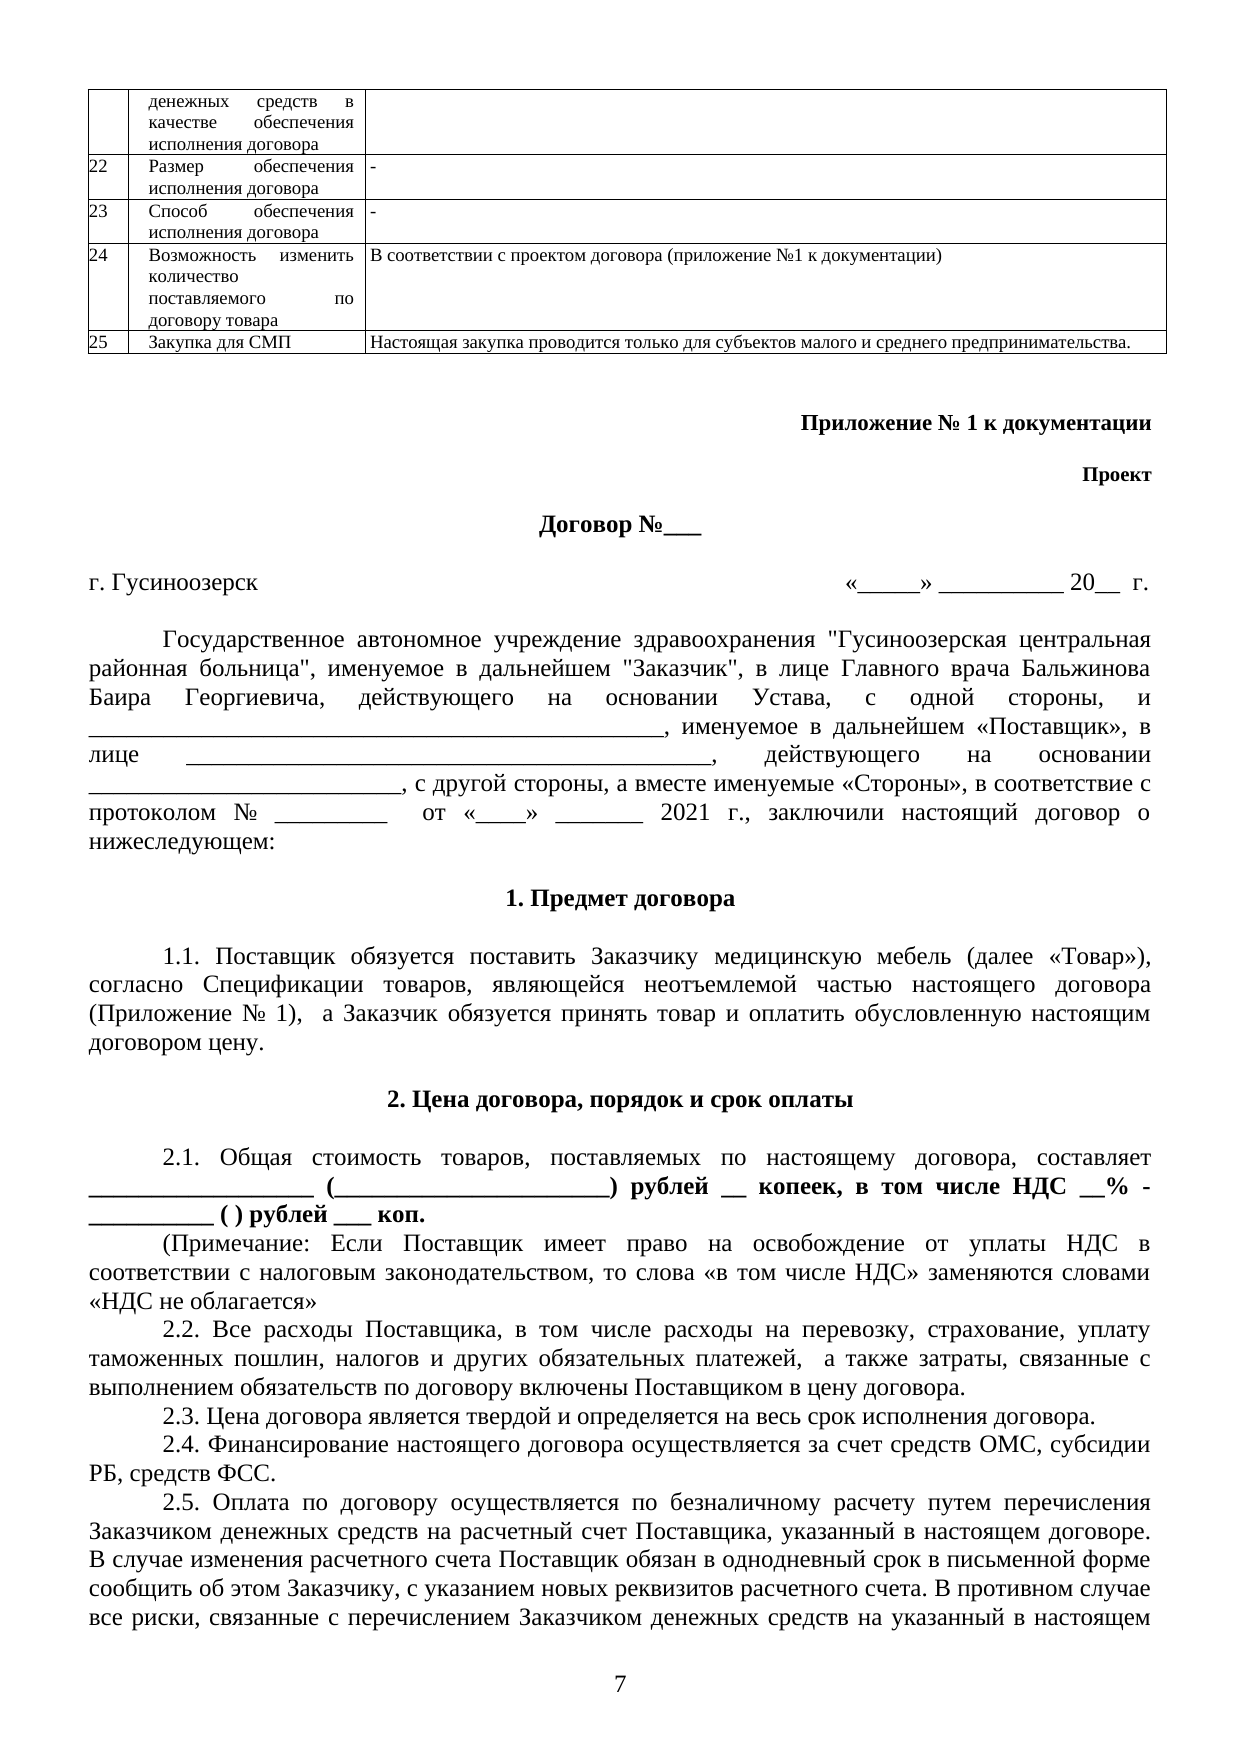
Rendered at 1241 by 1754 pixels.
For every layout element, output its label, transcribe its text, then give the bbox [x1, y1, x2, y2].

text 1. Предмет договора [89, 883, 1152, 912]
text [89, 1487, 1152, 1631]
text Договор №___ [89, 509, 1152, 538]
table_cell 23 [89, 200, 128, 243]
text (Примечание: Если Поставщик имеет право на освобождение от уплаты НДС в соответствии с налоговым законодательством, то слова «в том числе НДС» заменяются словами «НДС не облагается» [89, 1228, 1152, 1314]
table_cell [129, 90, 365, 154]
table_cell Размер обеспечения исполнения договора [129, 155, 365, 198]
table_cell 25 [89, 331, 128, 353]
table_cell 24 [89, 244, 128, 330]
text Государственное автономное учреждение здравоохранения "Гусиноозерская центральная районная больница", именуемое в дальнейшем "Заказчик", в лице Главного врача Бальжинова Баира Георгиевича, действующего на основании Устава, с одной стороны, и ______________________________________________, именуемое в дальнейшем «Поставщик», в лице __________________________________________, действующего на основании _________________________, с другой стороны, а вместе именуемые «Стороны», в соответствие с протоколом № _________ от «____» _______ 2021 г., заключили настоящий договор о нижеследующем: [89, 624, 1152, 854]
table_cell - [366, 200, 1166, 243]
table_cell - [366, 155, 1166, 198]
text г. Гусиноозерск «_____» __________ 20__ г. [89, 567, 1152, 596]
text Приложение № 1 к документации [89, 409, 1152, 435]
text Проект [89, 461, 1152, 486]
table_cell - [366, 90, 1166, 154]
table_cell Закупка для СМП [129, 331, 365, 353]
text 2.1. Общая стоимость товаров, поставляемых по настоящему договора, составляет __________________ (______________________) рублей __ копеек, в том числе НДС __% - __________ ( ) рублей ___ коп. [89, 1142, 1152, 1228]
text 2.2. Все расходы Поставщика, в том числе расходы на перевозку, страхование, уплату таможенных пошлин, налогов и других обязательных платежей, а также затраты, связанные с выполнением обязательств по договору включены Поставщиком в цену договора. [89, 1314, 1152, 1401]
text 1.1. Поставщик обязуется поставить Заказчику медицинскую мебель (далее «Товар»), согласно Спецификации товаров, являющейся неотъемлемой частью настоящего договора (Приложение № 1), а Заказчик обязуется принять товар и оплатить обусловленную настоящим договором цену. [89, 941, 1152, 1056]
table_cell В соответствии с проектом договора (приложение №1 к документации) [366, 244, 1166, 330]
text 2. Цена договора, порядок и срок оплаты [89, 1084, 1152, 1113]
table_cell Настоящая закупка проводится только для субъектов малого и среднего предпринимательства. [366, 331, 1166, 353]
text 2.4. Финансирование настоящего договора осуществляется за счет средств ОМС, субсидии РБ, средств ФСС. [89, 1429, 1152, 1487]
table_cell Способ обеспечения исполнения договора [129, 200, 365, 243]
table_cell 22 [89, 155, 128, 198]
table_cell 21 [89, 90, 128, 154]
table_cell Возможность изменить количество поставляемого по договору товара [129, 244, 365, 330]
text 2.3. Цена договора является твердой и определяется на весь срок исполнения договора. [89, 1401, 1152, 1429]
